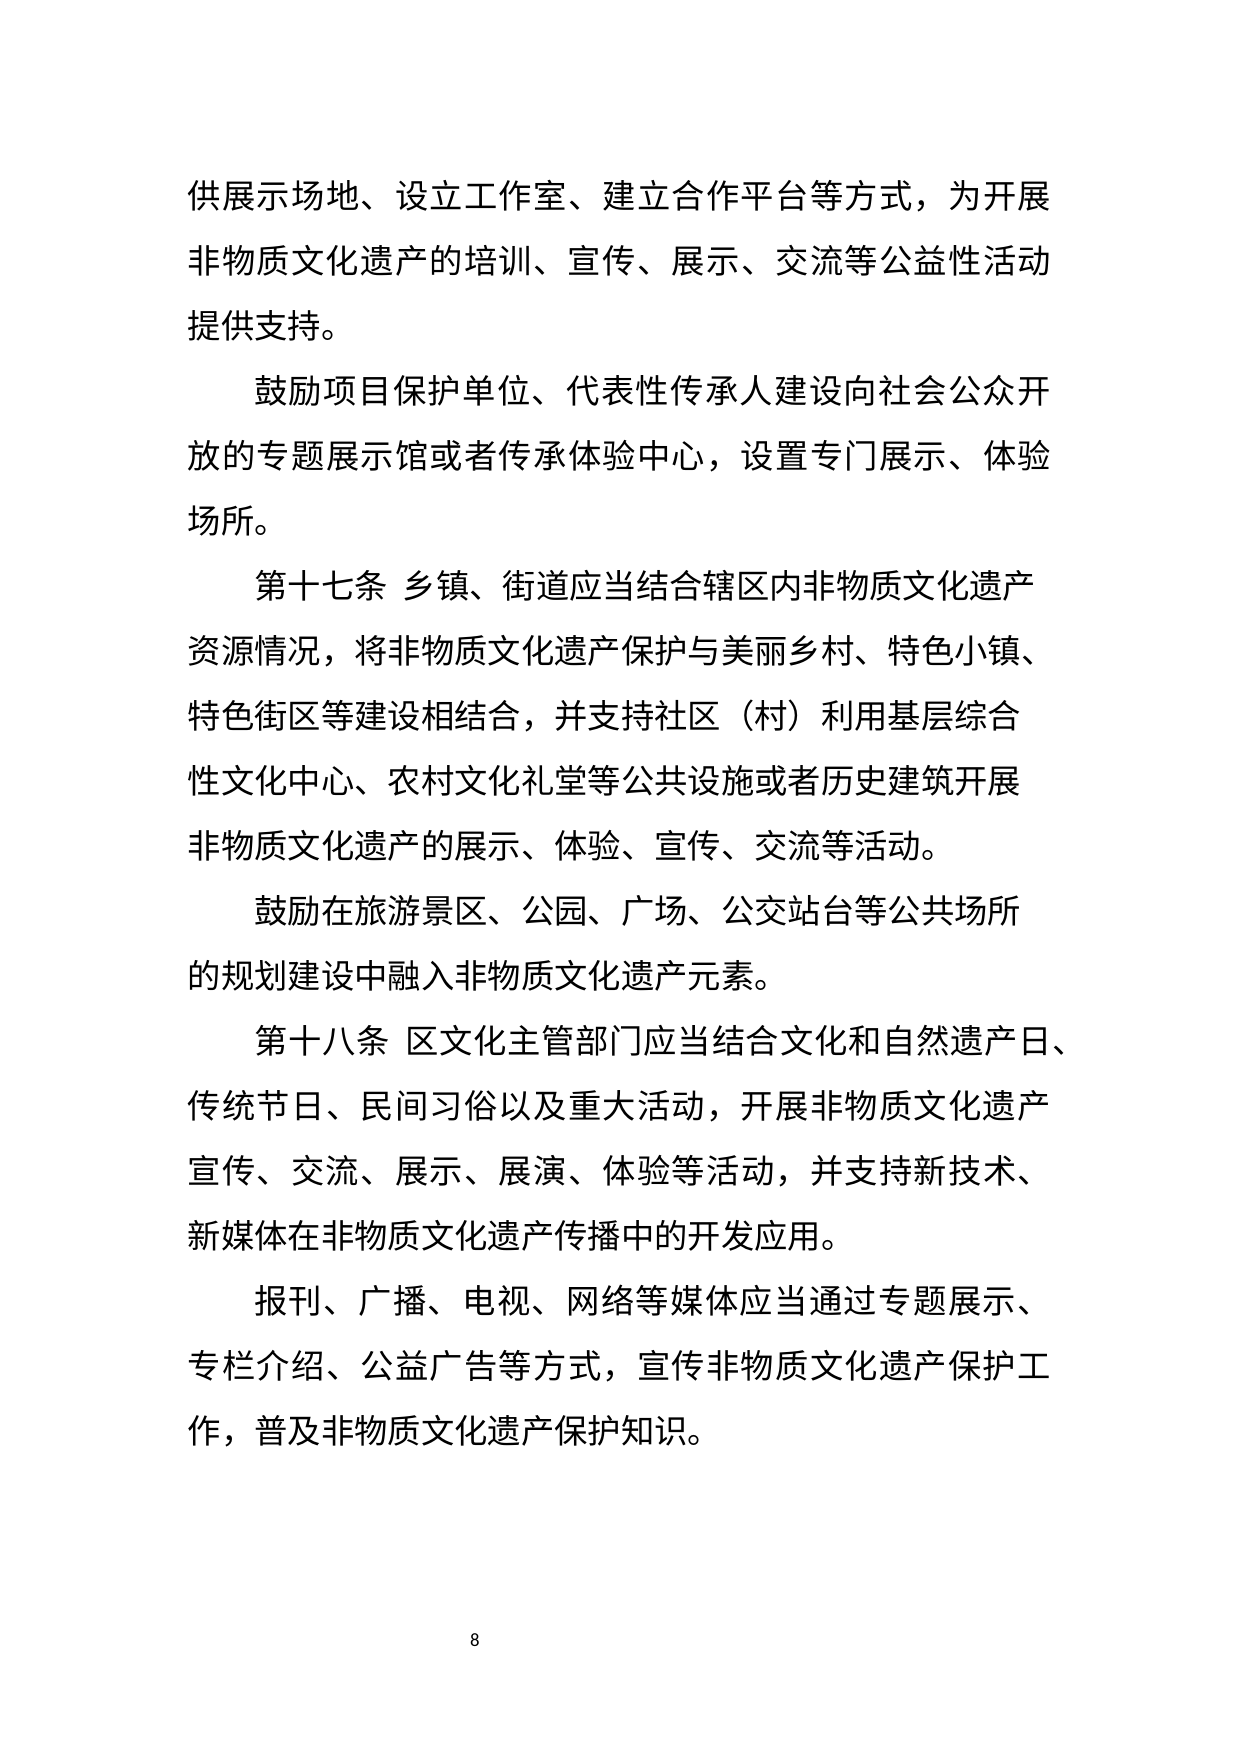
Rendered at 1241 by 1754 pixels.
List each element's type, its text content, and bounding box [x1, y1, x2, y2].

text 鼓励在旅游景区、公园、广场、公交站台等公共场所的规划建设中融入非物质文化遗产元素。 [187, 877, 1053, 1007]
text 第十七条 乡镇、街道应当结合辖区内非物质文化遗产资源情况，将非物质文化遗产保护与美丽乡村、特色小镇、特色街区等建设相结合，并支持社区（村）利用基层综合性文化中心、农村文化礼堂等公共设施或者历史建筑开展非物质文化遗产的展示、体验、宣传、交流等活动。 [187, 552, 1053, 877]
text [187, 162, 1053, 357]
text 鼓励项目保护单位、代表性传承人建设向社会公众开放的专题展示馆或者传承体验中心，设置专门展示、体验场所。 [187, 357, 1053, 552]
text 第十八条 区文化主管部门应当结合文化和自然遗产日、传统节日、民间习俗以及重大活动，开展非物质文化遗产宣传、交流、展示、展演、体验等活动，并支持新技术、新媒体在非物质文化遗产传播中的开发应用。 [187, 1007, 1053, 1267]
text 报刊、广播、电视、网络等媒体应当通过专题展示、专栏介绍、公益广告等方式，宣传非物质文化遗产保护工作，普及非物质文化遗产保护知识。 [187, 1267, 1053, 1462]
